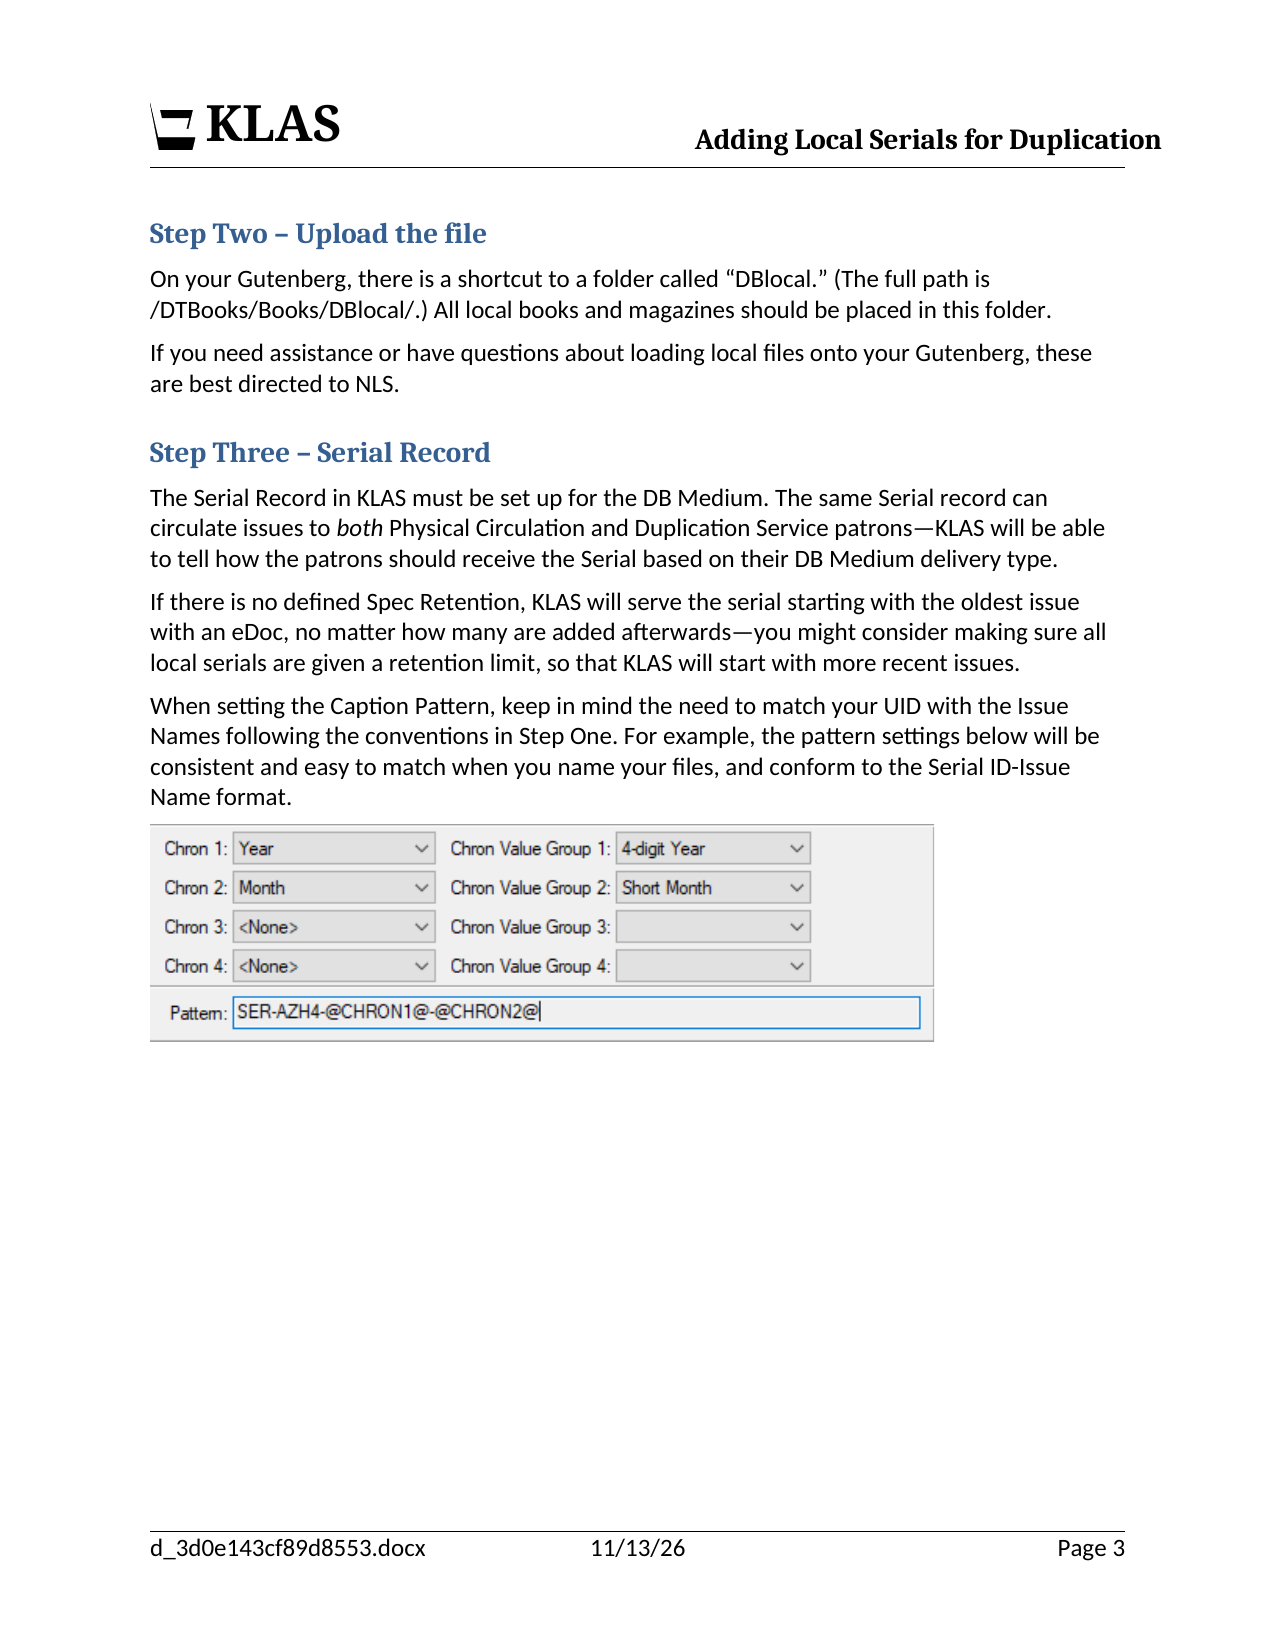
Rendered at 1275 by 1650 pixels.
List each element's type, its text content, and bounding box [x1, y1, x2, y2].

text If you need assistance or have questions about loading local files onto your Gutenberg, these are best directed to NLS. [150, 337, 1125, 398]
text The Serial Record in KLAS must be set up for the DB Medium. The same Serial record can circulate issues to both Physical Circulation and Duplication Service patrons—KLAS will be able to tell how the patrons should receive the Serial based on their DB Medium delivery type. [150, 482, 1125, 573]
subtitle Step Three – Serial Record [150, 436, 1125, 469]
subtitle Step Two – Upload the file [150, 218, 1125, 251]
text On your Gutenberg, there is a shortcut to a folder called “DBlocal.” (The full path is /DTBooks/Books/DBlocal/.) All local books and magazines should be placed in this folder. [150, 264, 1125, 325]
text When setting the Caption Pattern, keep in mind the need to match your UID with the Issue Names following the conventions in Step One. For example, the pattern settings below will be consistent and easy to match when you name your files, and conform to the Serial ID-Issue Name format. [150, 690, 1125, 812]
picture [150, 824, 935, 1042]
text If there is no defined Spec Retention, KLAS will serve the serial starting with the oldest issue with an eDoc, no matter how many are added afterwards—you might consider making sure all local serials are given a retention limit, so that KLAS will start with more recent issues. [150, 586, 1125, 677]
